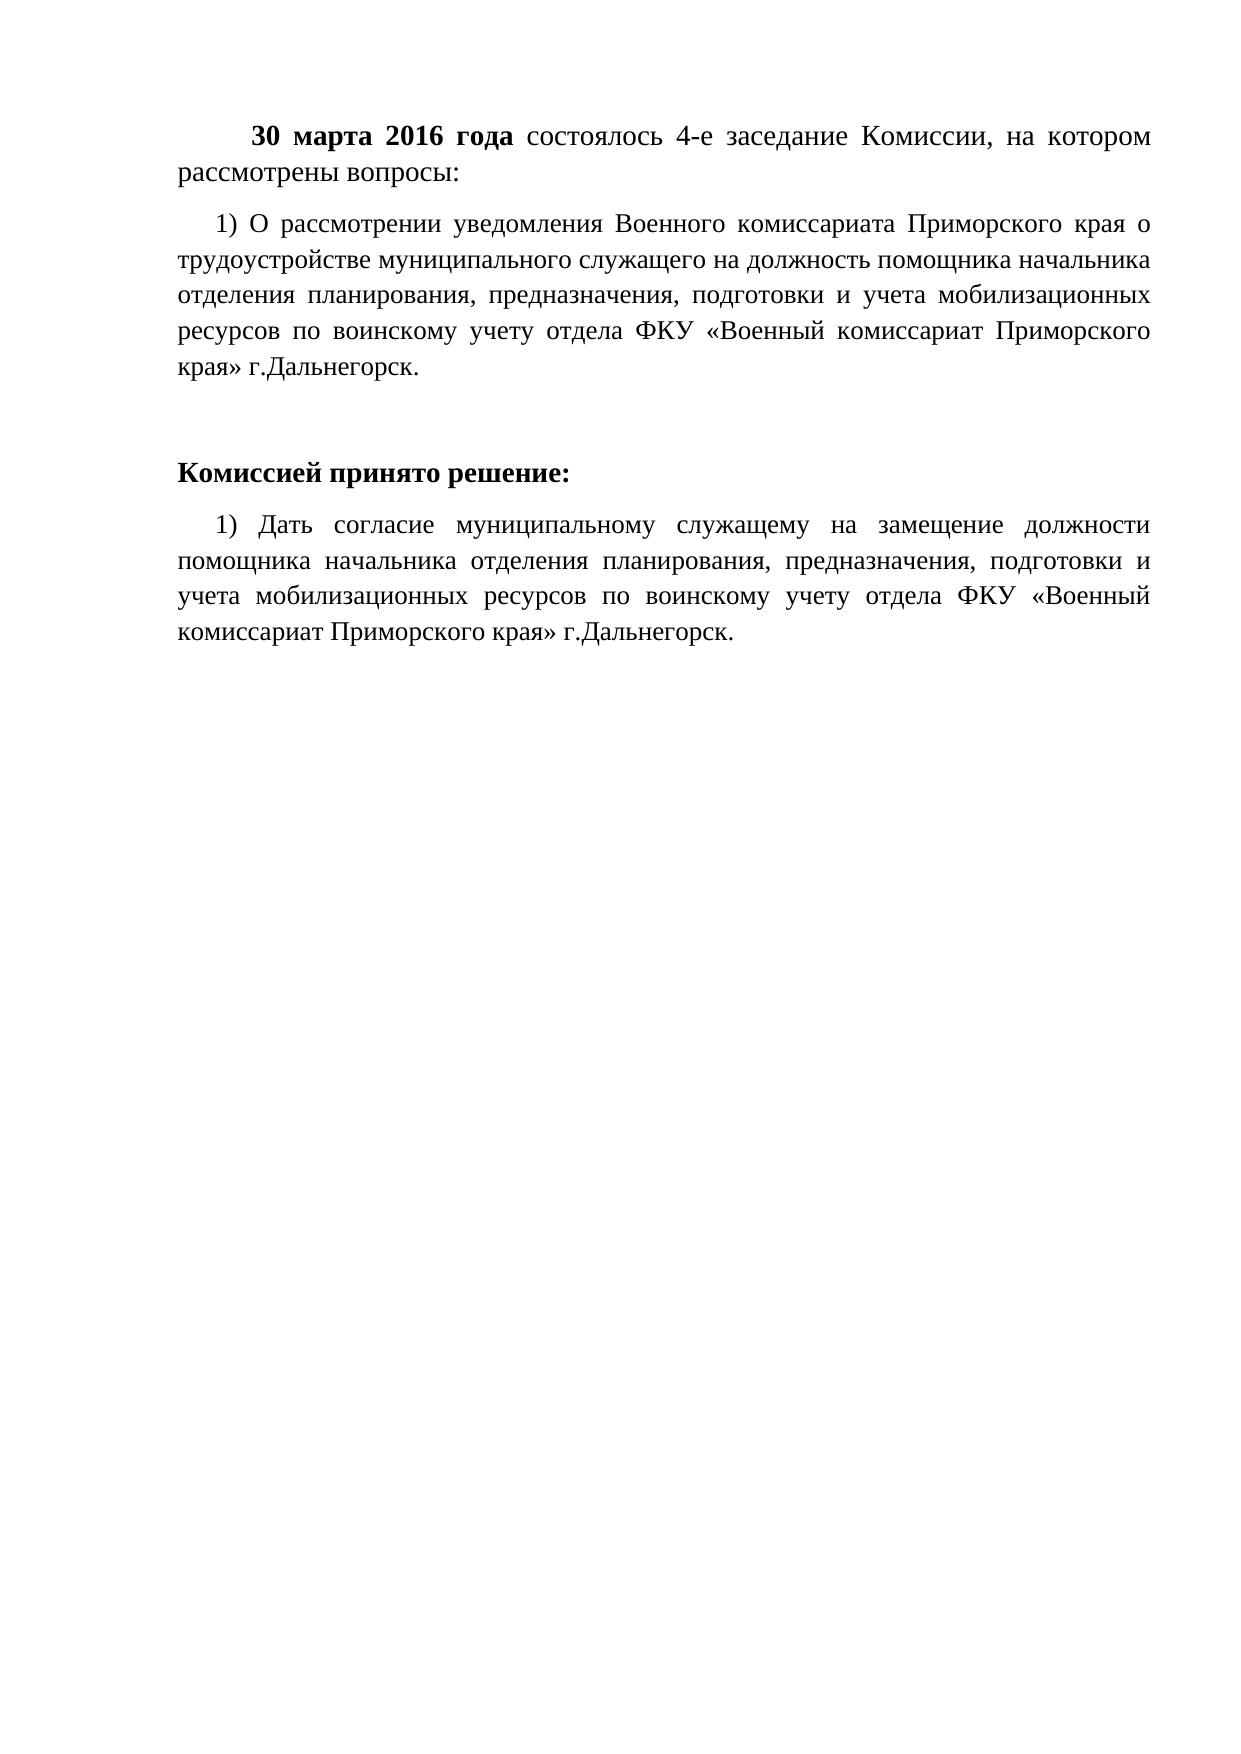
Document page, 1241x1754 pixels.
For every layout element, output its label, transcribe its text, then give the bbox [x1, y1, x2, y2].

text 1) О рассмотрении уведомления Военного комиссариата Приморского края о трудоустройстве муниципального служащего на должность помощника начальника отделения планирования, предназначения, подготовки и учета мобилизационных ресурсов по воинскому учету отдела ФКУ «Военный комиссариат Приморского края» г.Дальнегорск. [177, 207, 1152, 381]
text 30 марта 2016 года состоялось 4-е заседание Комиссии, на котором рассмотрены вопросы: [177, 118, 1152, 188]
text 1) Дать согласие муниципальному служащему на замещение должности помощника начальника отделения планирования, предназначения, подготовки и учета мобилизационных ресурсов по воинскому учету отдела ФКУ «Военный комиссариат Приморского края» г.Дальнегорск. [177, 508, 1152, 646]
text Комиссией принято решение: [177, 455, 1152, 489]
